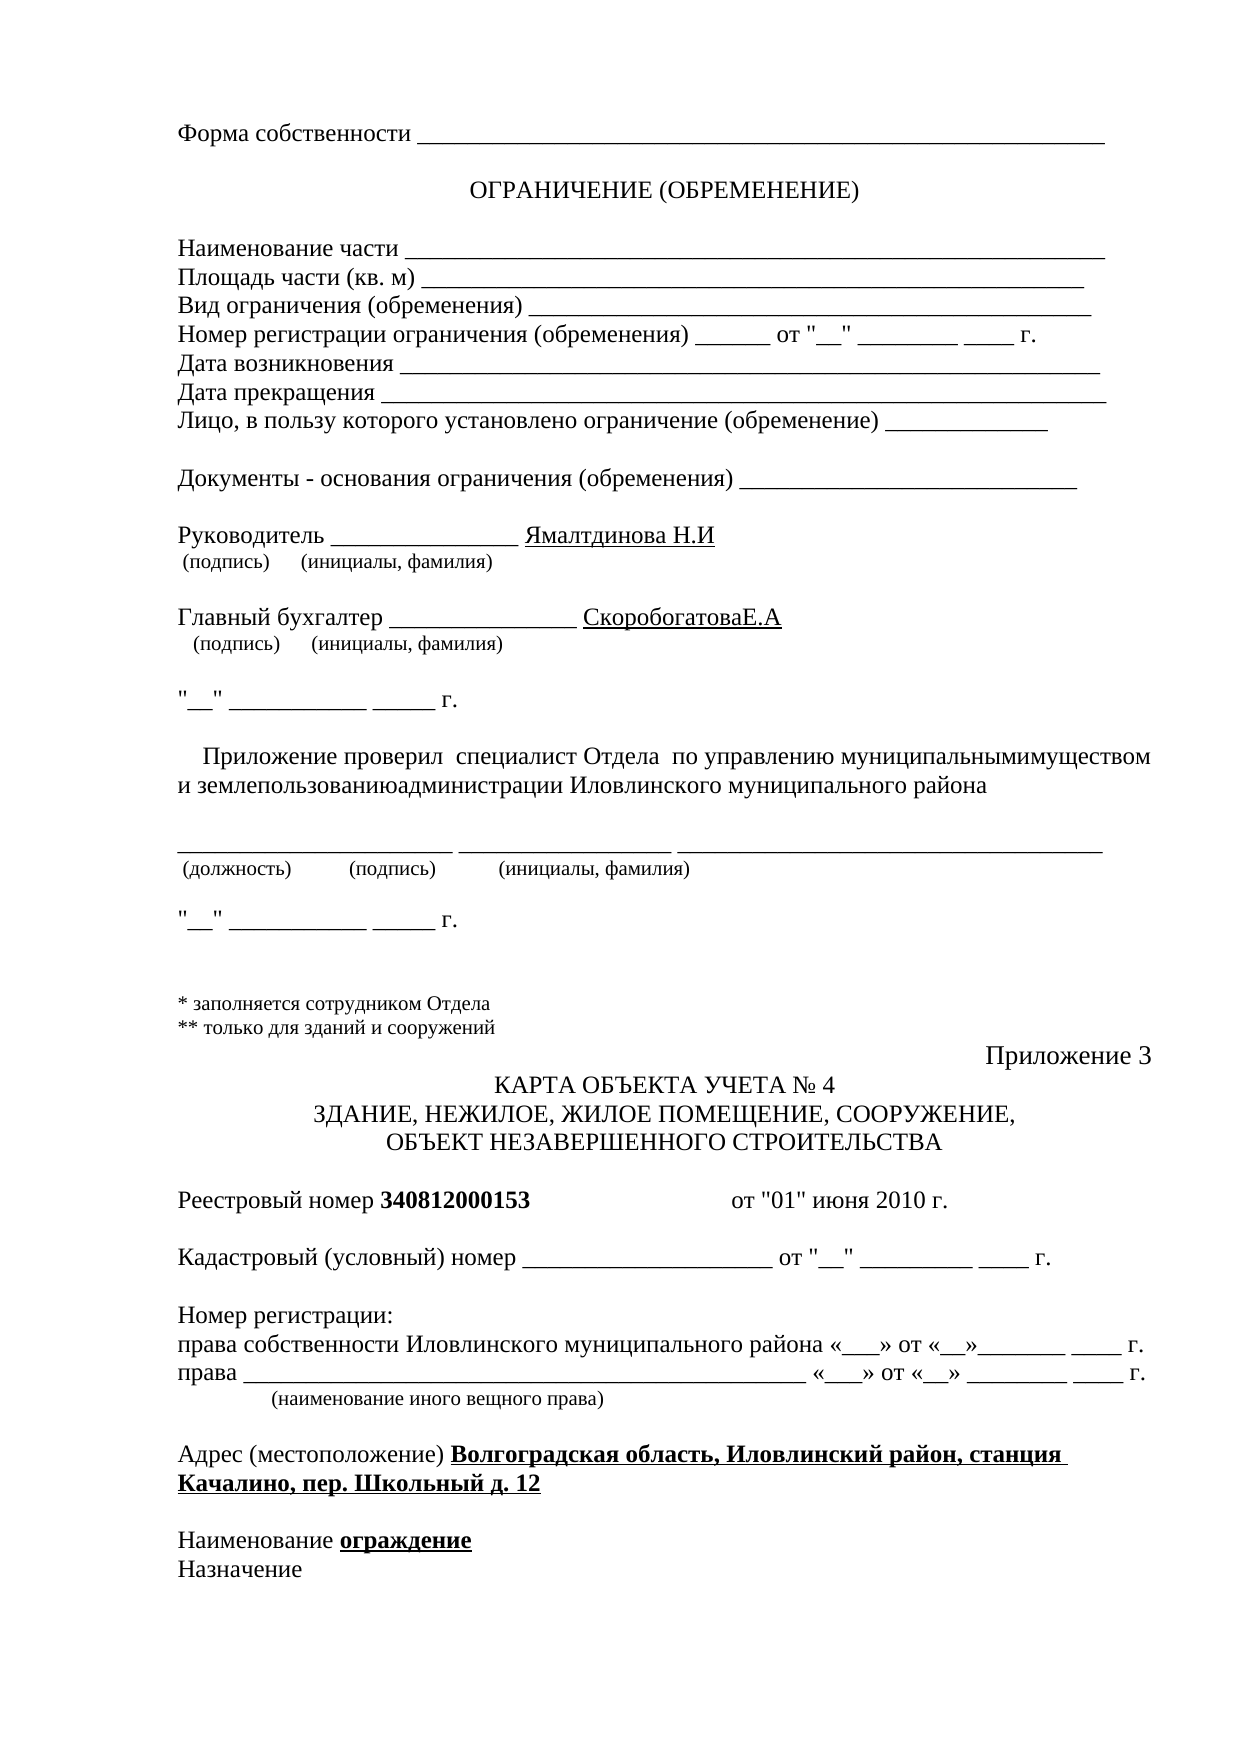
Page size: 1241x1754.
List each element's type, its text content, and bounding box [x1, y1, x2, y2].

text Назначение [177, 1554, 1152, 1583]
text Номер регистрации: [177, 1300, 1152, 1329]
text ОБЪЕКТ НЕЗАВЕРШЕННОГО СТРОИТЕЛЬСТВА [177, 1127, 1152, 1156]
text Лицо, в пользу которого установлено ограничение (обременение) _____________ [177, 406, 1152, 434]
text (подпись) (инициалы, фамилия) [177, 549, 1152, 573]
text * заполняется сотрудником Отдела [177, 991, 1152, 1015]
text (подпись) (инициалы, фамилия) [177, 631, 1152, 655]
text ЗДАНИЕ, НЕЖИЛОЕ, ЖИЛОЕ ПОМЕЩЕНИЕ, СООРУЖЕНИЕ, [177, 1099, 1152, 1127]
text Наименование ограждение [177, 1525, 1152, 1554]
text Адрес (местоположение) Волгоградская область, Иловлинский район, станция Качалино, пер. Школьный д. 12 [177, 1439, 1152, 1496]
text Вид ограничения (обременения) _____________________________________________ [177, 291, 1152, 319]
text Дата прекращения __________________________________________________________ [177, 377, 1152, 406]
text ** только для зданий и сооружений [177, 1015, 1152, 1039]
text Главный бухгалтер _______________ СкоробогатоваЕ.А [177, 602, 1152, 631]
text Приложение 3 [177, 1039, 1152, 1070]
text Руководитель _______________ Ямалтдинова Н.И [177, 521, 1152, 549]
text Дата возникновения ________________________________________________________ [177, 348, 1152, 377]
text Форма собственности _______________________________________________________ [177, 118, 1152, 147]
text права _____________________________________________ «___» от «__» ________ ____ г. [177, 1357, 1152, 1386]
text Приложение проверил специалист Отдела по управлению муниципальнымимуществом и землепользованиюадминистрации Иловлинского муниципального района [177, 741, 1152, 799]
text Документы - основания ограничения (обременения) ___________________________ [177, 463, 1152, 492]
text Площадь части (кв. м) _____________________________________________________ [177, 262, 1152, 291]
text Номер регистрации ограничения (обременения) ______ от "__" ________ ____ г. [177, 319, 1152, 348]
text Реестровый номер 340812000153 от "01" июня 2010 г. [177, 1185, 1152, 1214]
text (должность) (подпись) (инициалы, фамилия) [177, 856, 1152, 880]
text Кадастровый (условный) номер ____________________ от "__" _________ ____ г. [177, 1242, 1152, 1271]
text ______________________ _________________ __________________________________ [177, 827, 1152, 856]
text "__" ___________ _____ г. [177, 684, 1152, 712]
text права собственности Иловлинского муниципального района «___» от «__»_______ ____ г. [177, 1329, 1152, 1357]
text КАРТА ОБЪЕКТА УЧЕТА № 4 [177, 1070, 1152, 1099]
text Наименование части ________________________________________________________ [177, 233, 1152, 262]
text ОГРАНИЧЕНИЕ (ОБРЕМЕНЕНИЕ) [177, 176, 1152, 204]
text (наименование иного вещного права) [177, 1386, 1152, 1410]
text "__" ___________ _____ г. [177, 904, 1152, 933]
